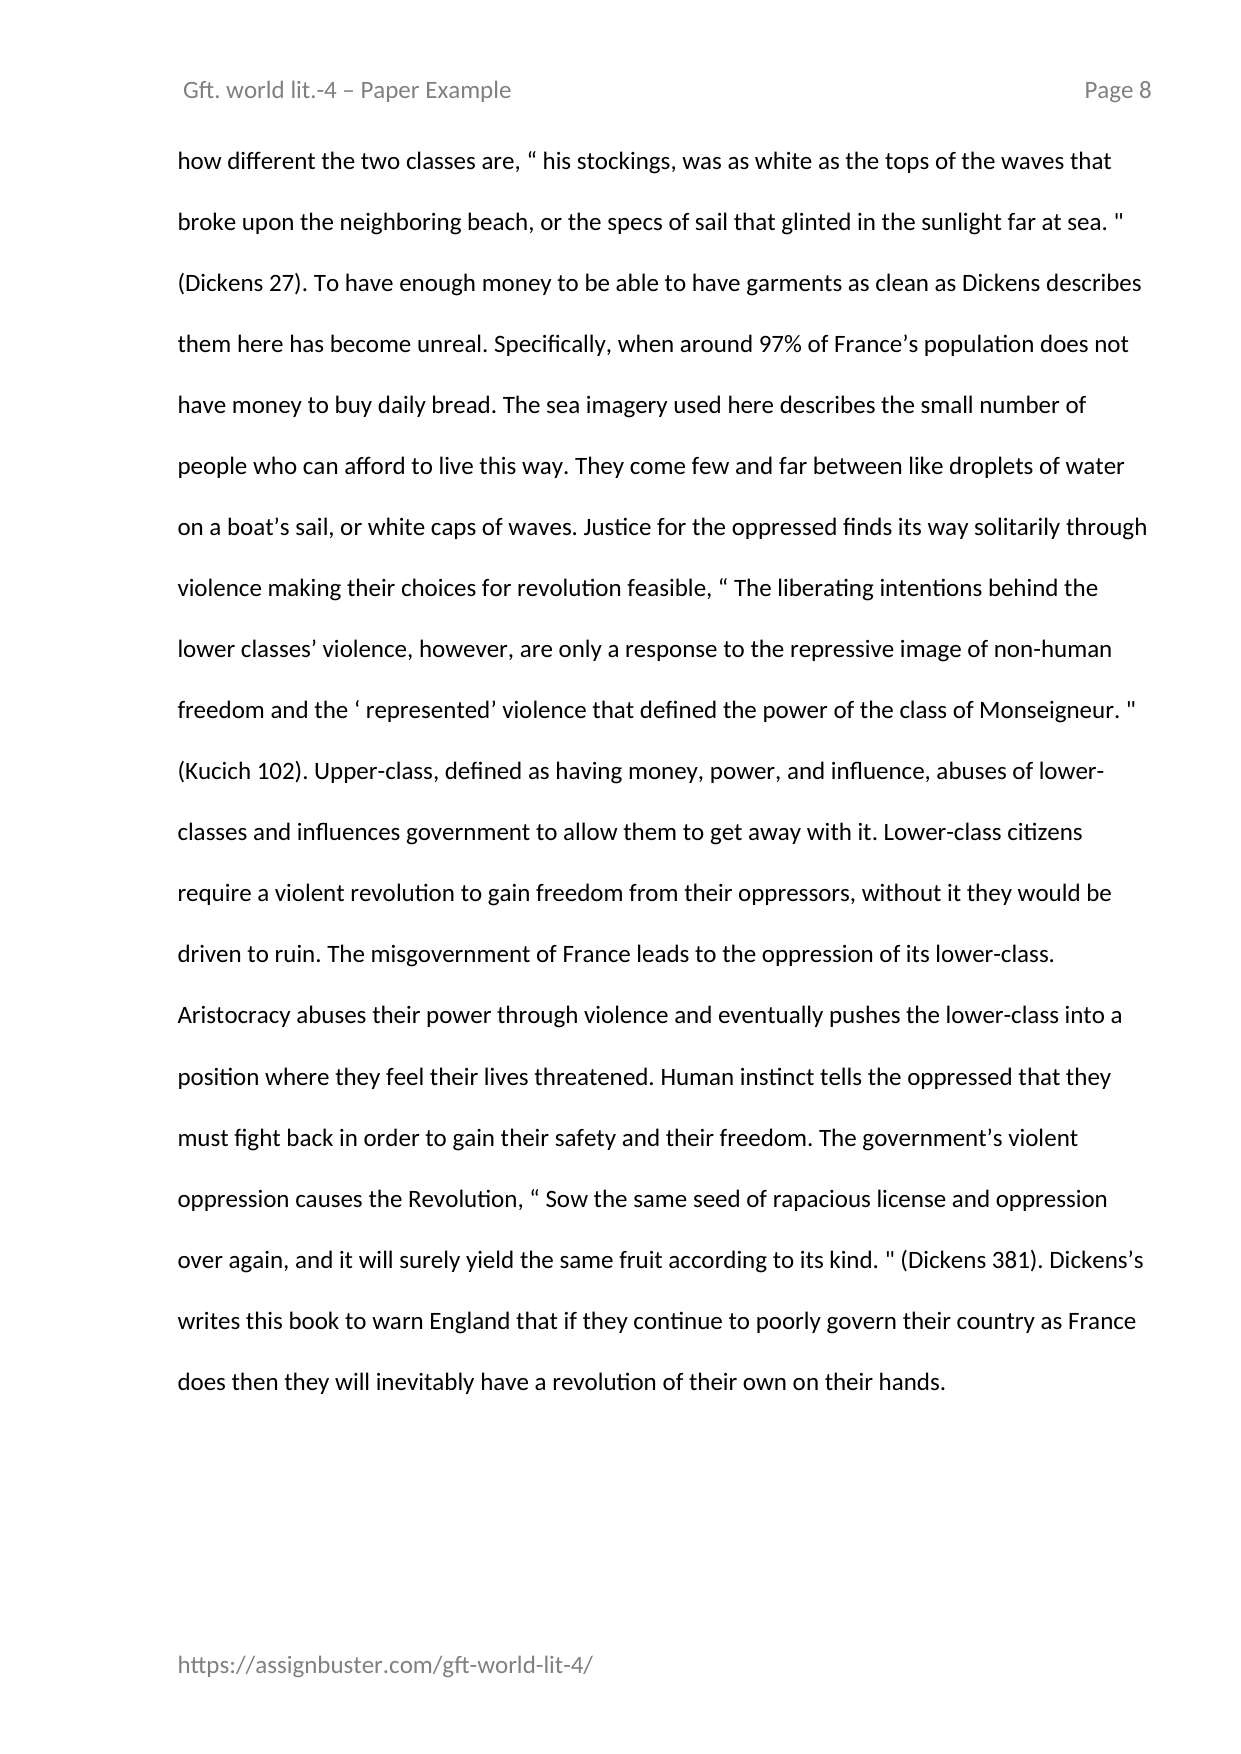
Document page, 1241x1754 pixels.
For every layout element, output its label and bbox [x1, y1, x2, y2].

text [177, 145, 1152, 1396]
